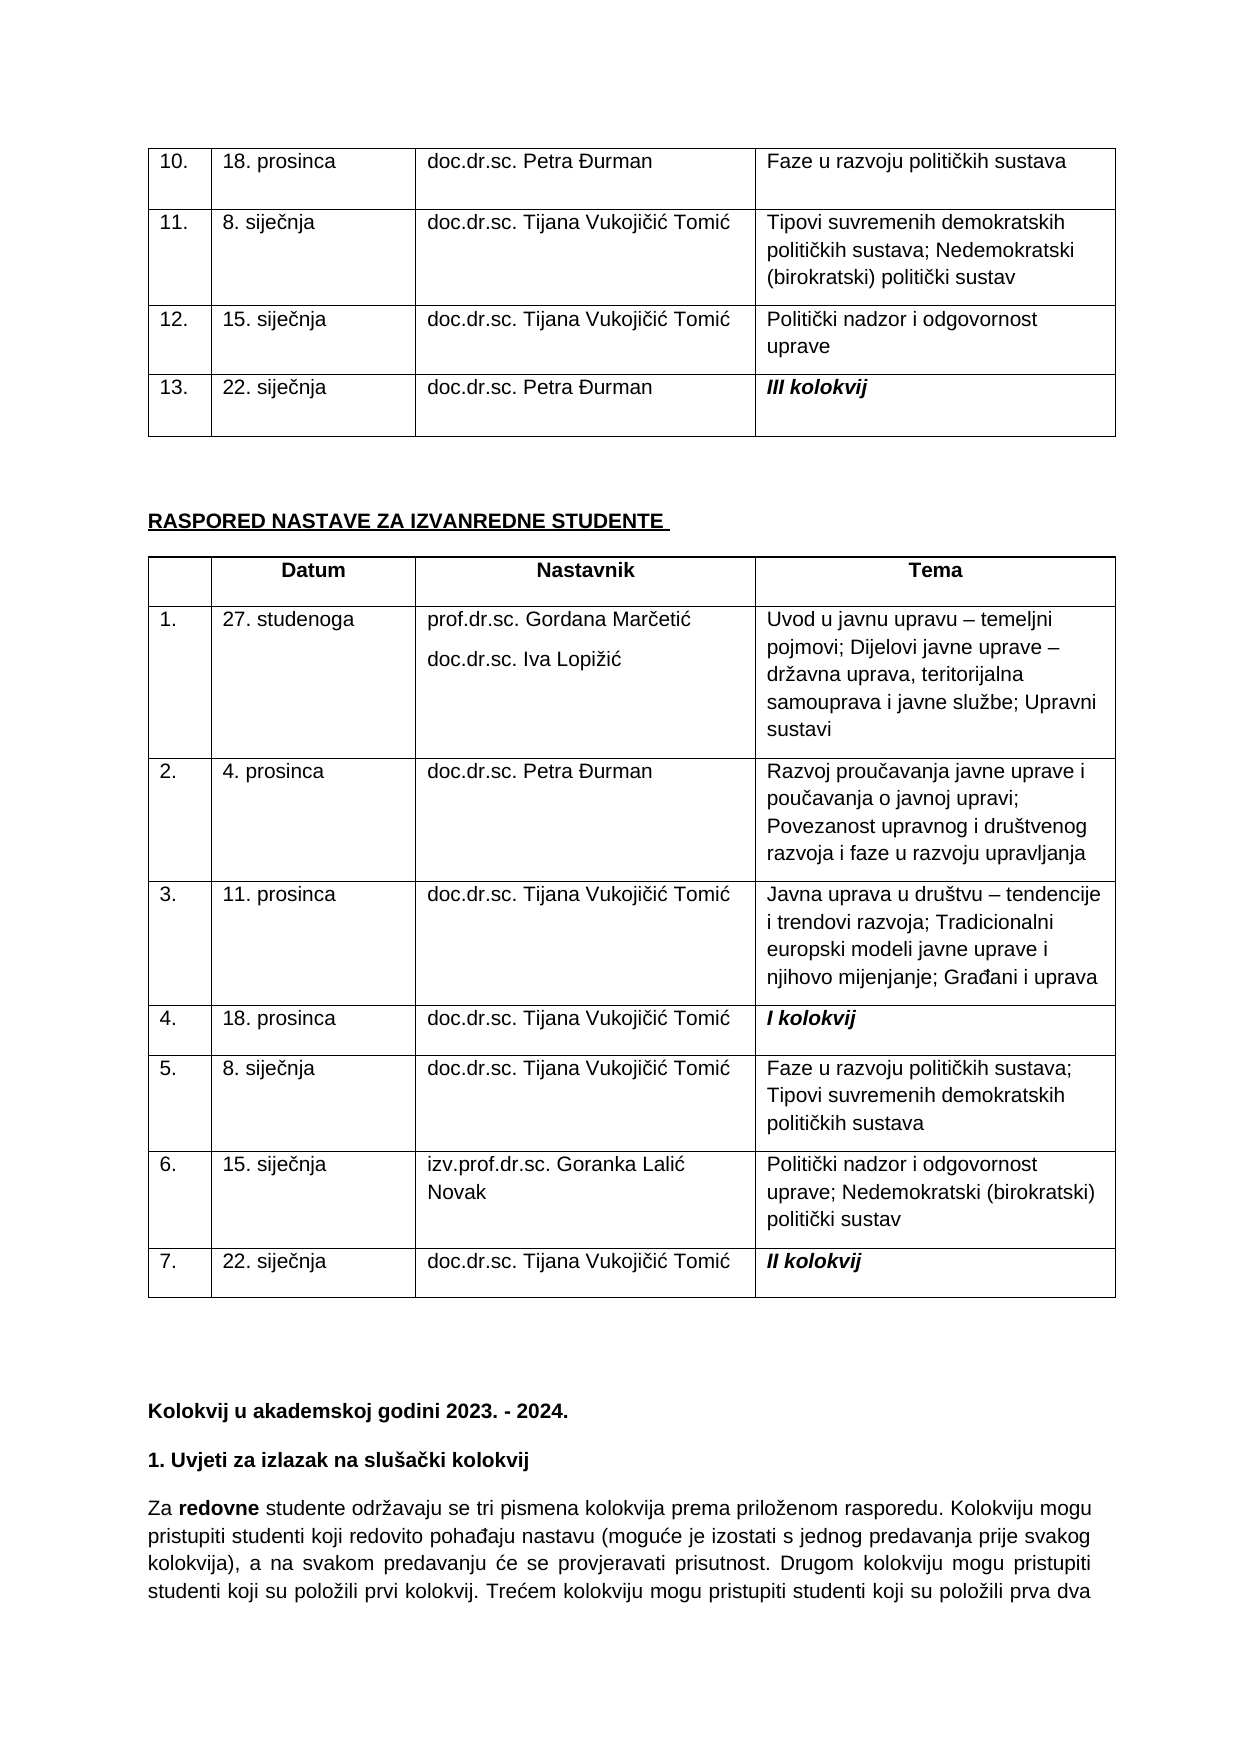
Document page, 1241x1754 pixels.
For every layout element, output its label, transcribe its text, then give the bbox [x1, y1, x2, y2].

table_cell izv.prof.dr.sc. Goranka Lalić Novak [416, 1152, 755, 1247]
table_cell 22. siječnja [212, 375, 415, 436]
table_cell [149, 375, 211, 436]
table_cell 7. [149, 1249, 211, 1297]
table_cell 15. siječnja [212, 306, 415, 374]
text Kolokvij u akademskoj godini 2023. - 2024. [148, 1399, 1093, 1423]
table_cell Tipovi suvremenih demokratskih političkih sustava; Nedemokratski (birokratski) politički sustav [756, 210, 1115, 305]
table_cell doc.dr.sc. Tijana Vukojičić Tomić [416, 1249, 755, 1297]
table_cell 18. prosinca [212, 1006, 415, 1055]
table_cell 6. [149, 1152, 211, 1247]
text RASPORED NASTAVE ZA IZVANREDNE STUDENTE [148, 508, 1093, 532]
table_cell 1. [149, 607, 211, 757]
table_cell Politički nadzor i odgovornost uprave [756, 306, 1115, 374]
table_cell doc.dr.sc. Tijana Vukojičić Tomić [416, 306, 755, 374]
table_cell Javna uprava u društvu – tendencije i trendovi razvoja; Tradicionalni europski modeli javne uprave i njihovo mijenjanje; Građani i uprava [756, 882, 1115, 1005]
table_cell [149, 149, 211, 209]
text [148, 1496, 1093, 1602]
table_cell 4. [149, 1006, 211, 1055]
table_cell doc.dr.sc. Tijana Vukojičić Tomić [416, 882, 755, 1005]
table_cell III kolokvij [756, 375, 1115, 436]
table_cell Razvoj proučavanja javne uprave i poučavanja o javnoj upravi; Povezanost upravnog i društvenog razvoja i faze u razvoju upravljanja [756, 759, 1115, 881]
table_header Datum [212, 558, 415, 606]
table_header [149, 558, 211, 606]
table_cell doc.dr.sc. Petra Đurman [416, 149, 755, 209]
table_header Nastavnik [416, 558, 755, 606]
table_cell doc.dr.sc. Tijana Vukojičić Tomić [416, 1056, 755, 1151]
table_cell 18. prosinca [212, 149, 415, 209]
table_cell Faze u razvoju političkih sustava; Tipovi suvremenih demokratskih političkih sustava [756, 1056, 1115, 1151]
table_cell doc.dr.sc. Petra Đurman [416, 375, 755, 436]
table_cell doc.dr.sc. Petra Đurman [416, 759, 755, 881]
table_cell [149, 210, 211, 305]
table_cell 5. [149, 1056, 211, 1151]
table_cell 2. [149, 759, 211, 881]
table_cell Politički nadzor i odgovornost uprave; Nedemokratski (birokratski) politički sustav [756, 1152, 1115, 1247]
text 1. Uvjeti za izlazak na slušački kolokvij [148, 1448, 1093, 1472]
table_cell 8. siječnja [212, 1056, 415, 1151]
table_cell I kolokvij [756, 1006, 1115, 1055]
table_cell II kolokvij [756, 1249, 1115, 1297]
table_cell [149, 306, 211, 374]
table_cell Uvod u javnu upravu – temeljni pojmovi; Dijelovi javne uprave – državna uprava, teritorijalna samouprava i javne službe; Upravni sustavi [756, 607, 1115, 757]
table_cell 22. siječnja [212, 1249, 415, 1297]
table_cell doc.dr.sc. Tijana Vukojičić Tomić [416, 1006, 755, 1055]
table_cell 27. studenoga [212, 607, 415, 757]
table_cell prof.dr.sc. Gordana Marčetić doc.dr.sc. Iva Lopižić [416, 607, 755, 757]
table_cell 8. siječnja [212, 210, 415, 305]
table_cell 15. siječnja [212, 1152, 415, 1247]
table_cell doc.dr.sc. Tijana Vukojičić Tomić [416, 210, 755, 305]
table_header Tema [756, 558, 1115, 606]
table_cell Faze u razvoju političkih sustava [756, 149, 1115, 209]
table_cell 11. prosinca [212, 882, 415, 1005]
table_cell 4. prosinca [212, 759, 415, 881]
table_cell 3. [149, 882, 211, 1005]
